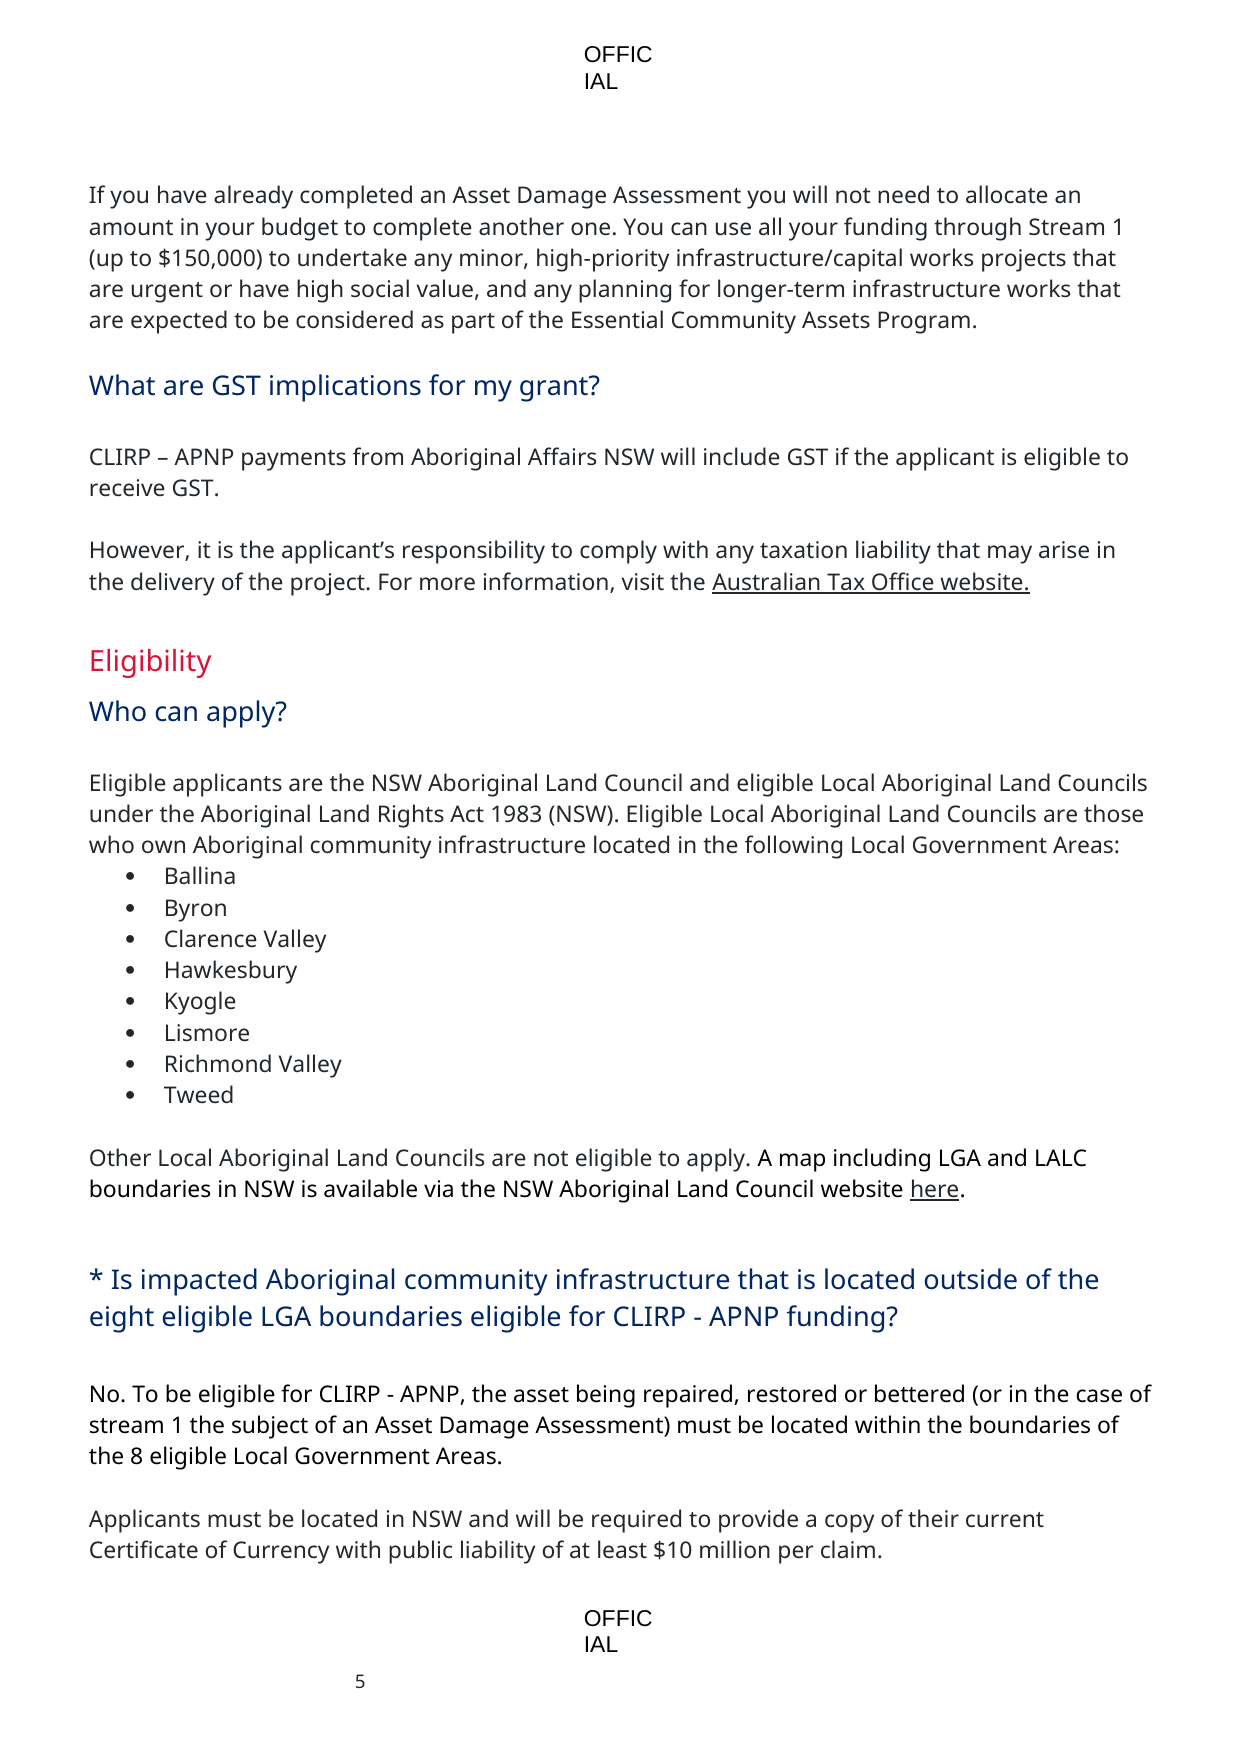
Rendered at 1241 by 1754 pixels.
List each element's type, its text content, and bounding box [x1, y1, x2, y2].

text CLIRP – APNP payments from Aboriginal Affairs NSW will include GST if the applicant is eligible to receive GST. [89, 441, 1152, 503]
list Clarence Valley [126, 923, 1152, 954]
text No. To be eligible for CLIRP - APNP, the asset being repaired, restored or bettered (or in the case of stream 1 the subject of an Asset Damage Assessment) must be located within the boundaries of the 8 eligible Local Government Areas. [89, 1378, 1152, 1471]
list Hawkesbury [126, 954, 1152, 985]
list Richmond Valley [126, 1048, 1152, 1079]
text Eligible applicants are the NSW Aboriginal Land Council and eligible Local Aboriginal Land Councils under the Aboriginal Land Rights Act 1983 (NSW). Eligible Local Aboriginal Land Councils are those who own Aboriginal community infrastructure located in the following Local Government Areas: [89, 766, 1152, 860]
list Ballina [126, 860, 1152, 891]
list Tweed [126, 1079, 1152, 1110]
text Applicants must be located in NSW and will be required to provide a copy of their current Certificate of Currency with public liability of at least $10 million per claim. [89, 1503, 1152, 1565]
text What are GST implications for my grant? [89, 367, 1152, 404]
text Other Local Aboriginal Land Councils are not eligible to apply. A map including LGA and LALC boundaries in NSW is available via the NSW Aboriginal Land Council website here. [89, 1141, 1152, 1204]
list Byron [126, 891, 1152, 923]
text However, it is the applicant’s responsibility to comply with any taxation liability that may arise in the delivery of the project. For more information, visit the Australian Tax Office website. [89, 534, 1152, 597]
text Who can apply? [89, 693, 1152, 729]
list Kyogle [126, 985, 1152, 1016]
subtitle * Is impacted Aboriginal community infrastructure that is located outside of the eight eligible LGA boundaries eligible for CLIRP - APNP funding? [89, 1260, 1152, 1334]
list Eligibility [89, 641, 1152, 680]
list Lismore [126, 1016, 1152, 1048]
text If you have already completed an Asset Damage Assessment you will not need to allocate an amount in your budget to complete another one. You can use all your funding through Stream 1 (up to $150,000) to undertake any minor, high-priority infrastructure/capital works projects that are urgent or have high social value, and any planning for longer-term infrastructure works that are expected to be considered as part of the Essential Community Assets Program. [89, 179, 1152, 336]
